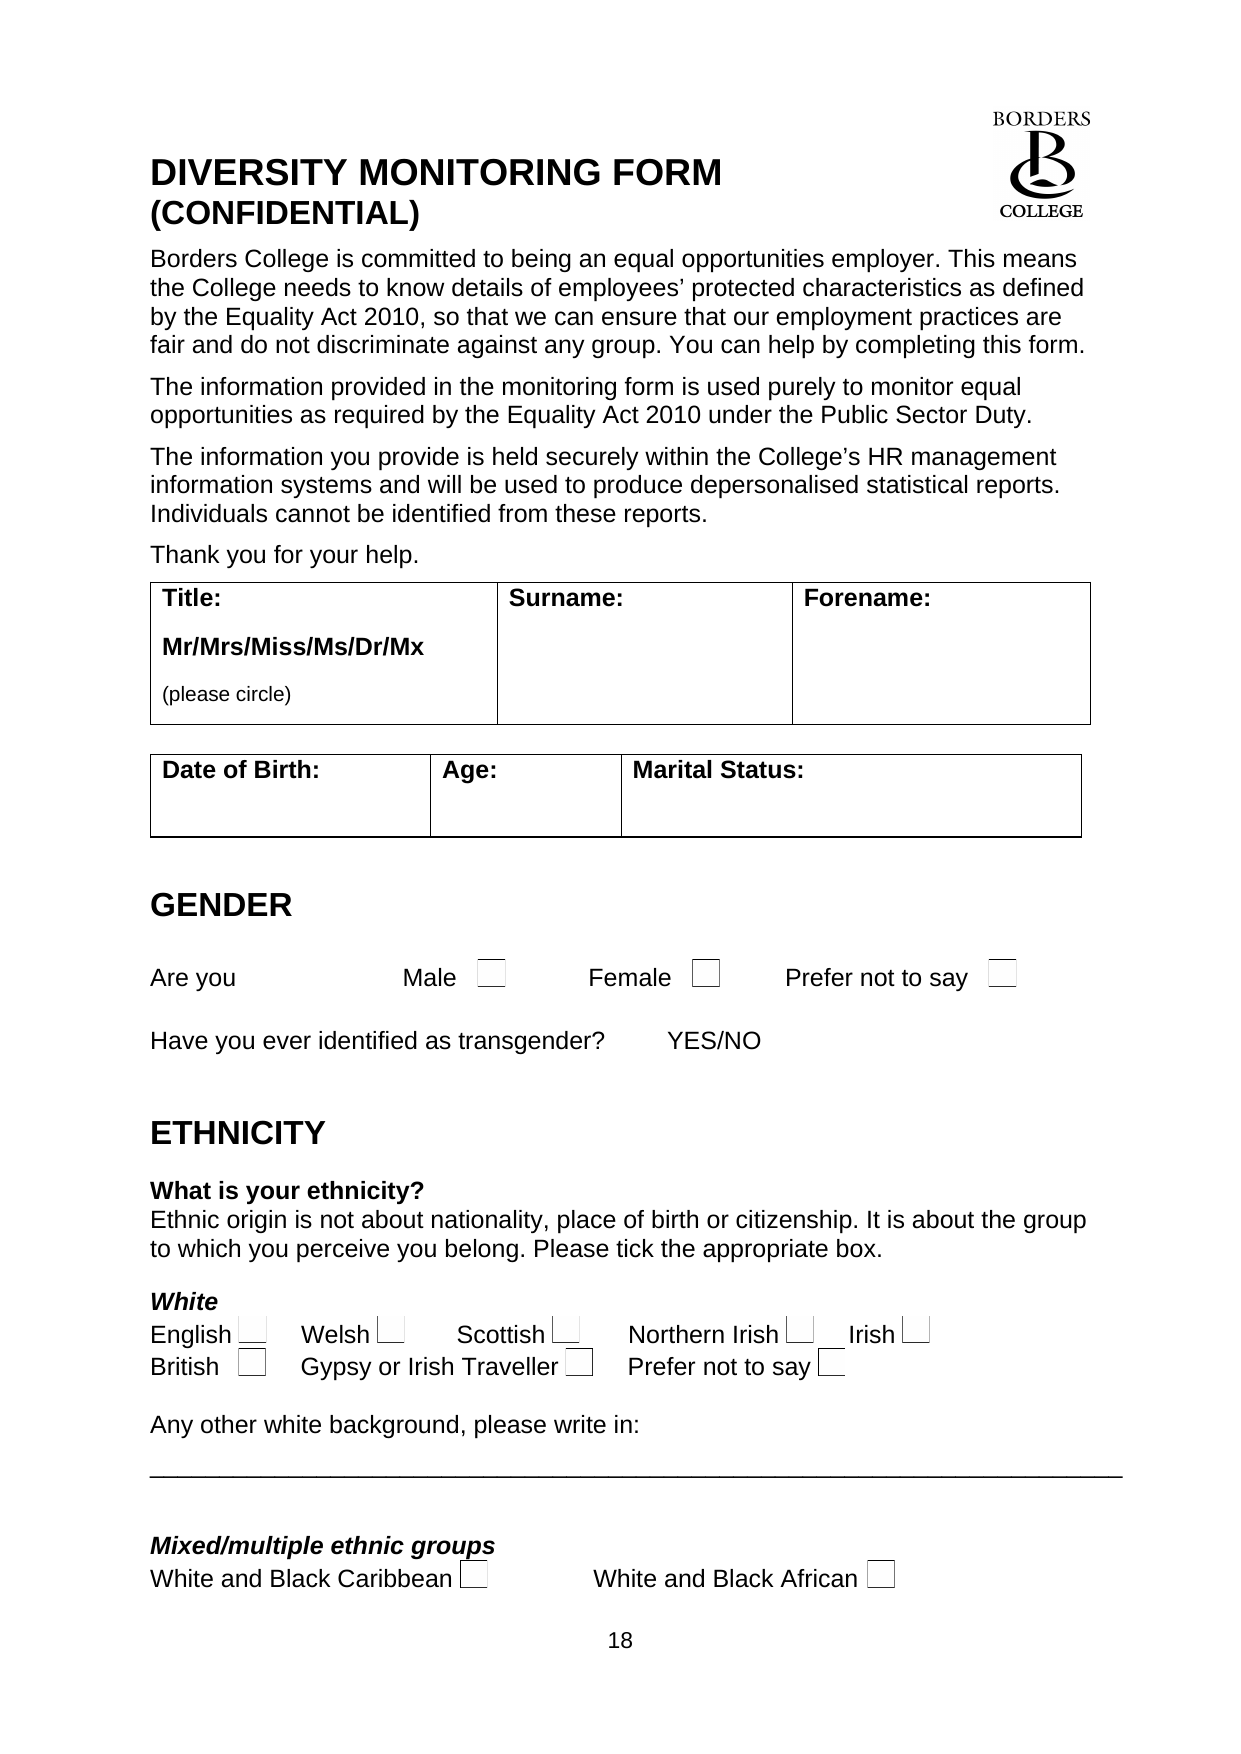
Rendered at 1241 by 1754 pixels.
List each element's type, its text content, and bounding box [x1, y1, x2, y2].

text Have you ever identified as transgender? YES/NO [150, 1026, 1090, 1055]
picture [692, 959, 720, 987]
text GENDER [150, 885, 1090, 924]
picture [565, 1348, 593, 1376]
text Any other white background, please write in: [150, 1410, 1090, 1439]
text British Gypsy or Irish Traveller Prefer not to say [150, 1348, 1090, 1381]
picture [867, 1560, 895, 1588]
picture [377, 1316, 405, 1343]
text (CONFIDENTIAL) [150, 193, 1090, 232]
picture [992, 106, 1091, 221]
picture [902, 1316, 930, 1343]
text DIVERSITY MONITORING FORM [150, 150, 992, 193]
text White and Black Caribbean White and Black African [150, 1560, 1090, 1593]
picture [460, 1560, 488, 1588]
picture [786, 1316, 814, 1343]
text English Welsh Scottish Northern Irish Irish [150, 1316, 1090, 1348]
picture [477, 959, 506, 987]
picture [238, 1348, 266, 1376]
text Are you Male Female Prefer not to say [150, 959, 1090, 992]
text Ethnic origin is not about nationality, place of birth or citizenship. It is about the group to which you perceive you belong. Please tick the appropriate box. [150, 1205, 1090, 1263]
table_header Forename: [793, 583, 1090, 724]
table_header Date of Birth: [151, 755, 430, 836]
table_header Marital Status: [622, 755, 1081, 836]
text The information you provide is held securely within the College’s HR management information systems and will be used to produce depersonalised statistical reports. Individuals cannot be identified from these reports. [150, 442, 1090, 528]
table_header Age: [431, 755, 621, 836]
table_header Title: Mr/Mrs/Miss/Ms/Dr/Mx (please circle) [151, 583, 497, 724]
text What is your ethnicity? [150, 1176, 1090, 1205]
text The information provided in the monitoring form is used purely to monitor equal opportunities as required by the Equality Act 2010 under the Public Sector Duty. [150, 372, 1090, 429]
text Mixed/multiple ethnic groups [150, 1531, 1090, 1560]
table_header Surname: [498, 583, 792, 724]
text Borders College is committed to being an equal opportunities employer. This means the College needs to know details of employees’ protected characteristics as defined by the Equality Act 2010, so that we can ensure that our employment practices are fair and do not discriminate against any group. You can help by completing this form. [150, 244, 1090, 359]
text White [150, 1287, 1090, 1316]
text ETHNICITY [150, 1113, 1090, 1151]
picture [238, 1316, 267, 1343]
picture [552, 1316, 580, 1343]
picture [818, 1348, 845, 1376]
text Thank you for your help. [150, 540, 1090, 569]
picture [988, 959, 1017, 987]
